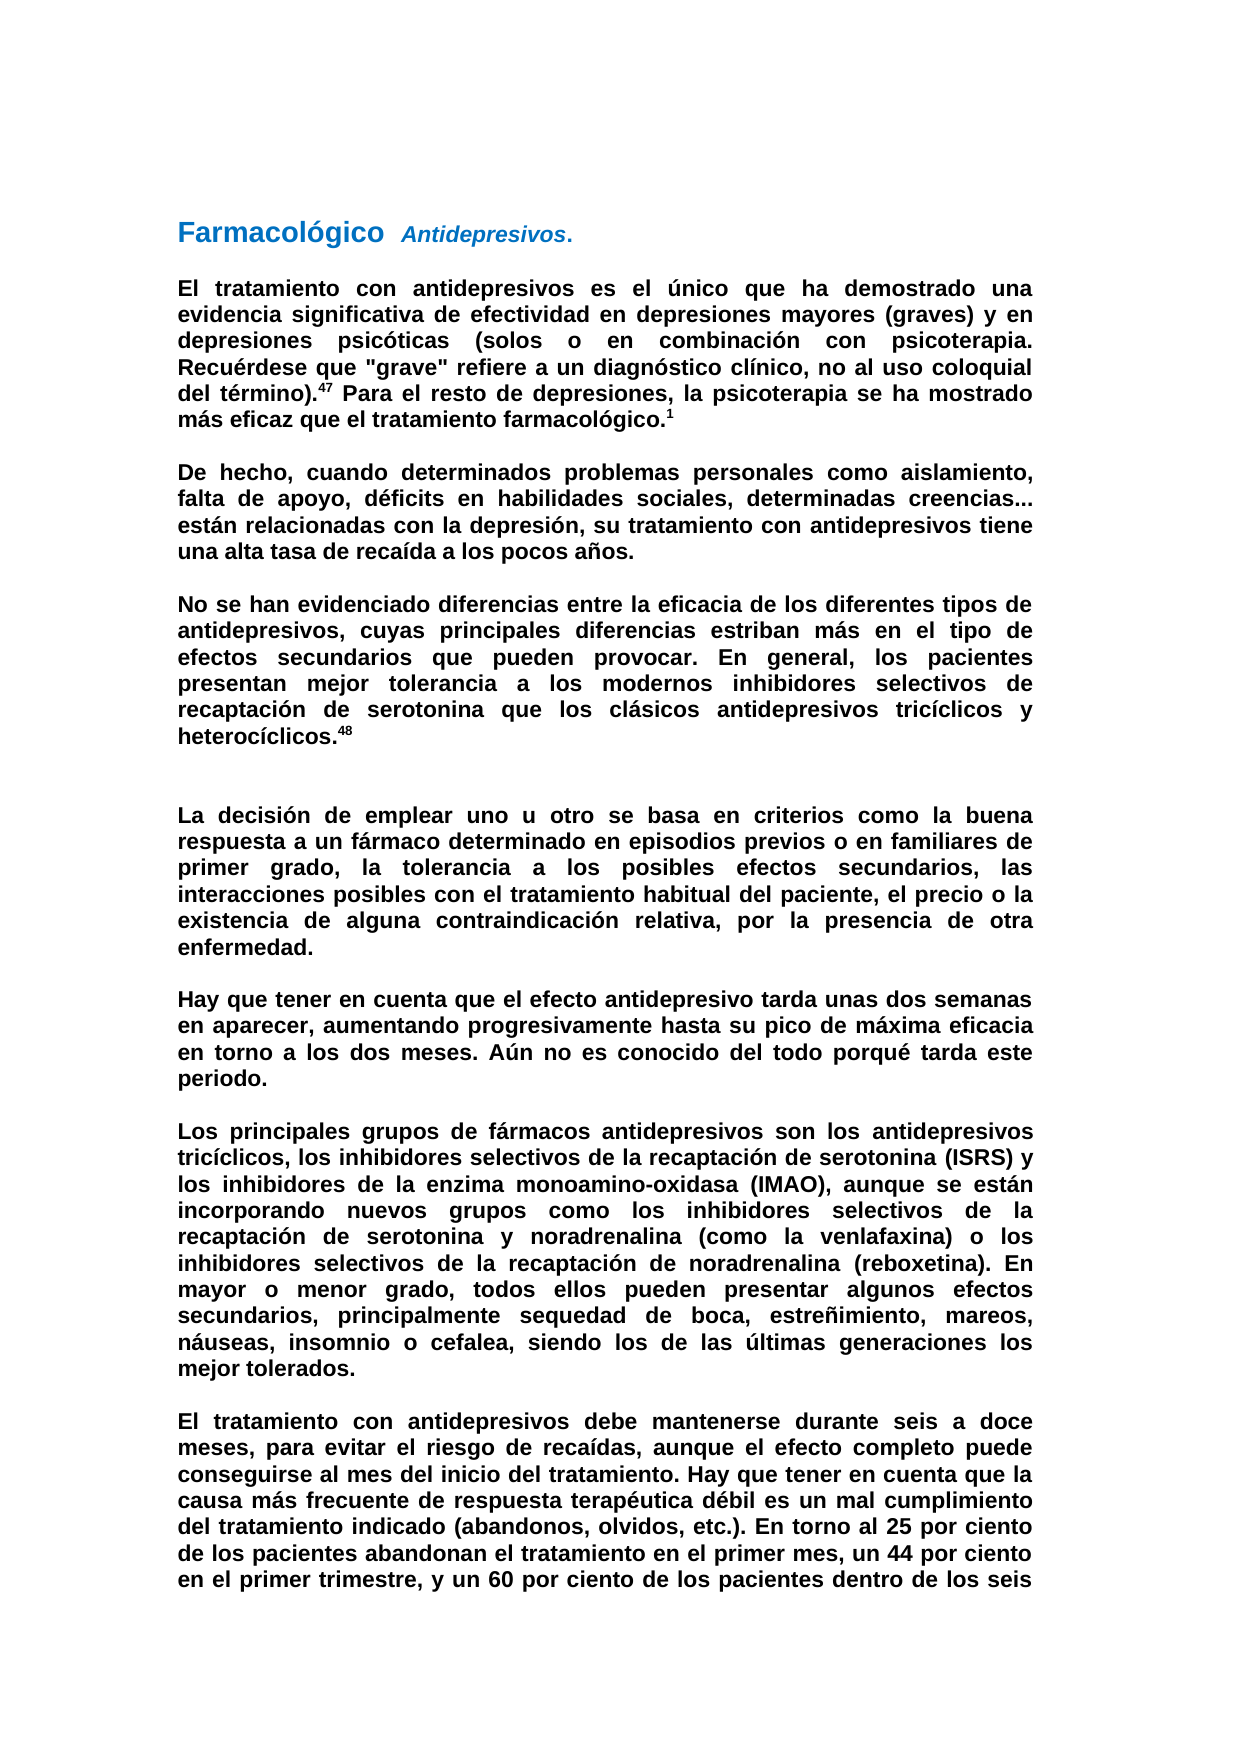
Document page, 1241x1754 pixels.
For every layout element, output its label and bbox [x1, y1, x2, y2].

table_cell [177, 148, 1034, 1592]
